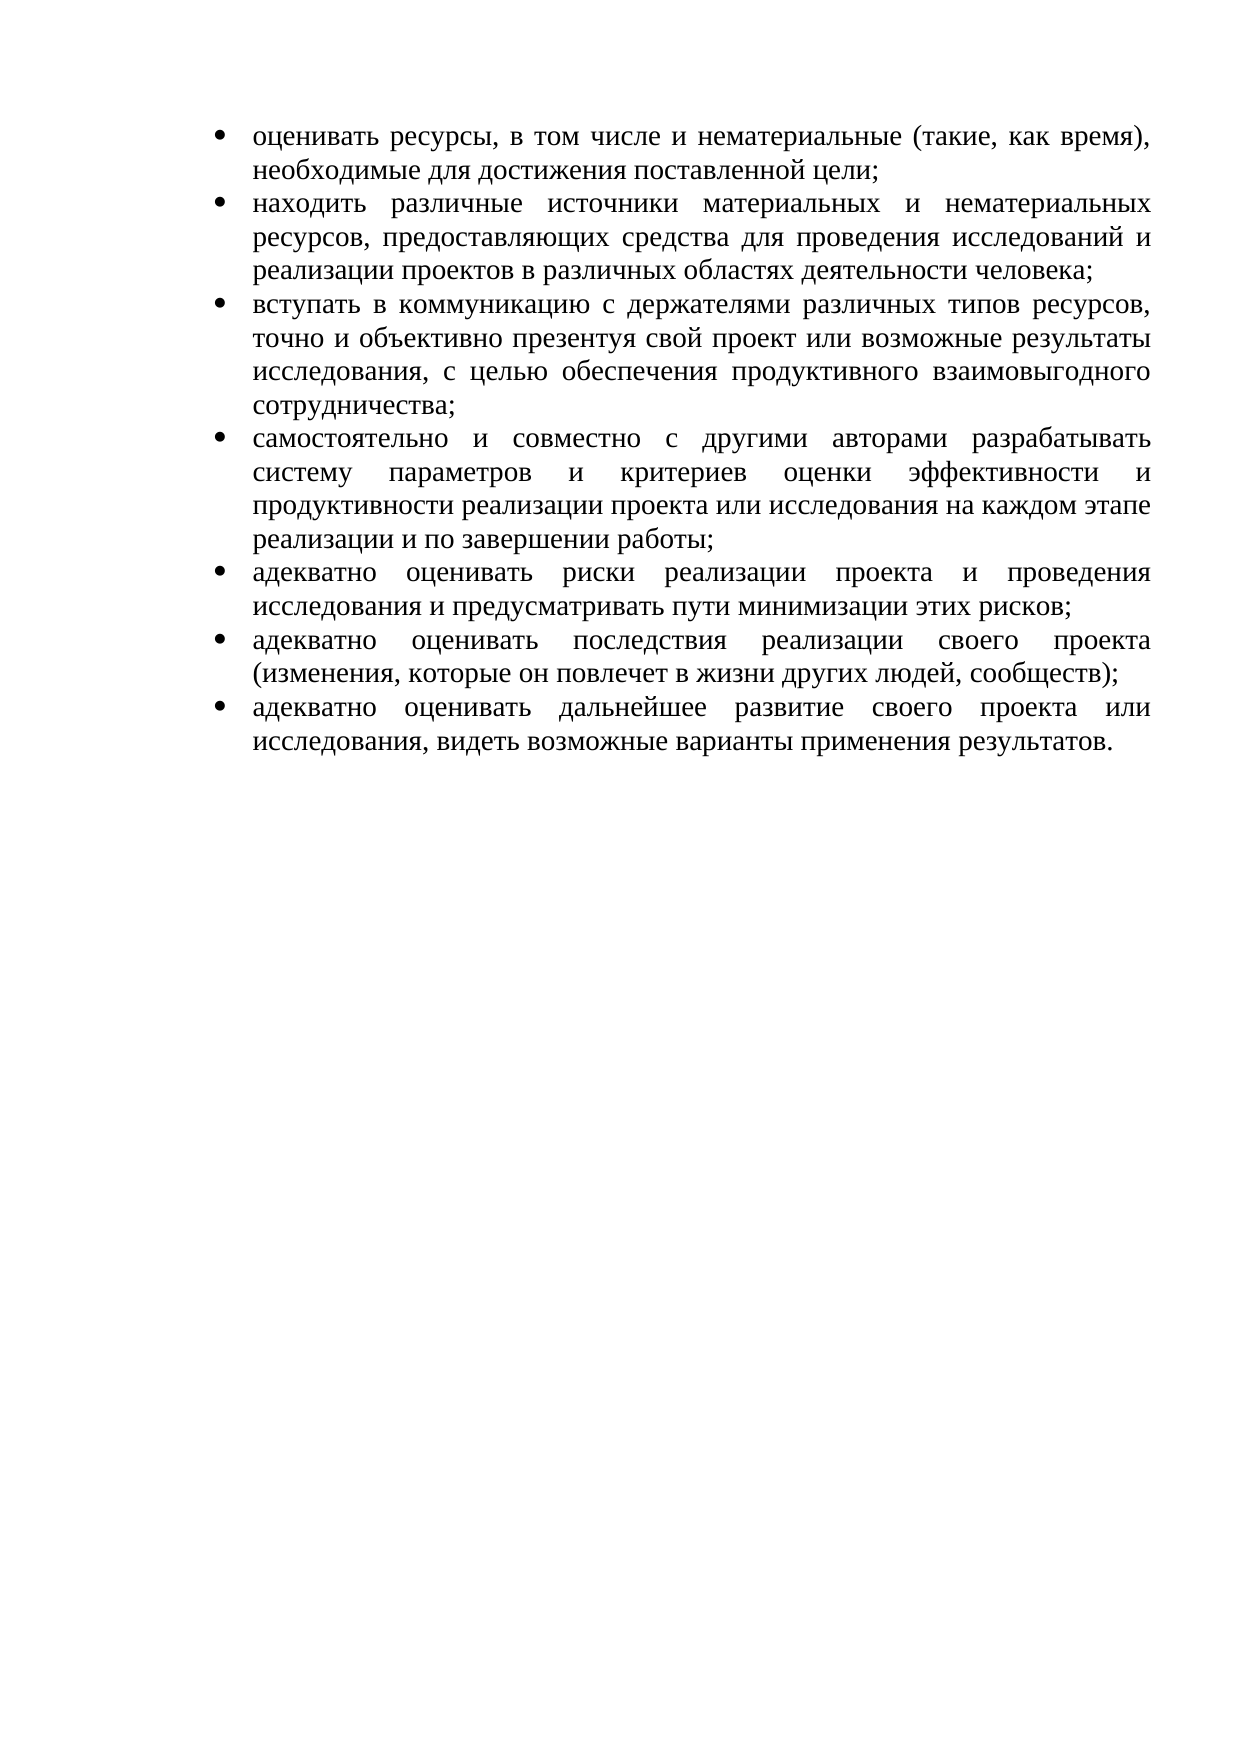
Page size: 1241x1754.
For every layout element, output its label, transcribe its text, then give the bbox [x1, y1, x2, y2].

list самостоятельно и совместно с другими авторами разрабатывать систему параметров и критериев оценки эффективности и продуктивности реализации проекта или исследования на каждом этапе реализации и по завершении работы; [215, 420, 1152, 554]
list адекватно оценивать последствия реализации своего проекта (изменения, которые он повлечет в жизни других людей, сообществ); [215, 622, 1152, 689]
list вступать в коммуникацию с держателями различных типов ресурсов, точно и объективно презентуя свой проект или возможные результаты исследования, с целью обеспечения продуктивного взаимовыгодного сотрудничества; [215, 286, 1152, 420]
list находить различные источники материальных и нематериальных ресурсов, предоставляющих средства для проведения исследований и реализации проектов в различных областях деятельности человека; [215, 185, 1152, 286]
list оценивать ресурсы, в том числе и нематериальные (такие, как время), необходимые для достижения поставленной цели; [215, 118, 1152, 185]
list адекватно оценивать риски реализации проекта и проведения исследования и предусматривать пути минимизации этих рисков; [215, 554, 1152, 622]
list адекватно оценивать дальнейшее развитие своего проекта или исследования, видеть возможные варианты применения результатов. [215, 689, 1152, 756]
